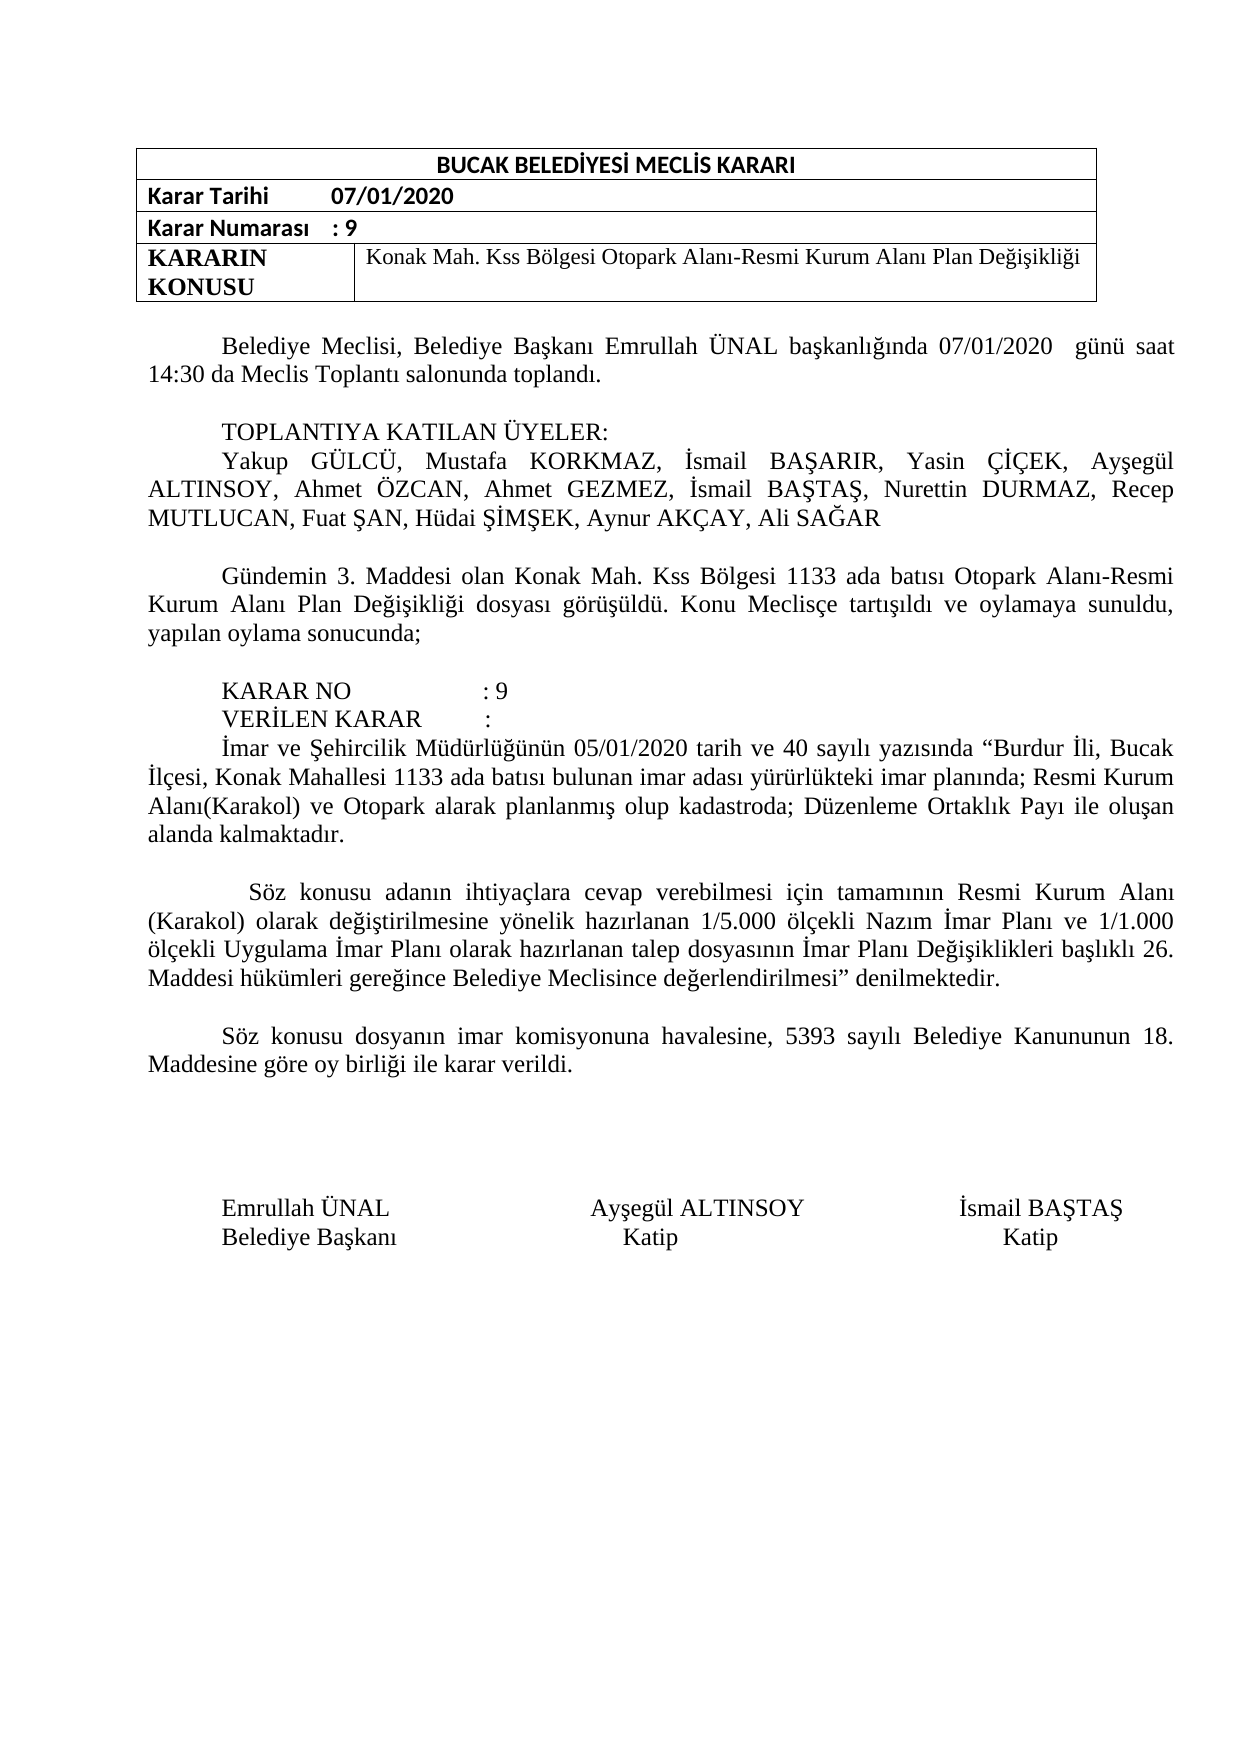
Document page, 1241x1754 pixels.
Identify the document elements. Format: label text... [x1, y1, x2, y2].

text Söz konusu dosyanın imar komisyonuna havalesine, 5393 sayılı Belediye Kanununun 18. Maddesine göre oy birliği ile karar verildi. [148, 1021, 1175, 1078]
text Söz konusu adanın ihtiyaçlara cevap verebilmesi için tamamının Resmi Kurum Alanı (Karakol) olarak değiştirilmesine yönelik hazırlanan 1/5.000 ölçekli Nazım İmar Planı ve 1/1.000 ölçekli Uygulama İmar Planı olarak hazırlanan talep dosyasının İmar Planı Değişiklikleri başlıklı 26. Maddesi hükümleri gereğince Belediye Meclisince değerlendirilmesi” denilmektedir. [148, 877, 1175, 992]
table_header BUCAK BELEDİYESİ MECLİS KARARI [137, 149, 1096, 179]
text KARAR NO : 9 [148, 676, 1175, 704]
text VERİLEN KARAR : [148, 704, 1175, 733]
text İmar ve Şehircilik Müdürlüğünün 05/01/2020 tarih ve 40 sayılı yazısında “Burdur İli, Bucak İlçesi, Konak Mahallesi 1133 ada batısı bulunan imar adası yürürlükteki imar planında; Resmi Kurum Alanı(Karakol) ve Otopark alarak planlanmış olup kadastroda; Düzenleme Ortaklık Payı ile oluşan alanda kalmaktadır. [148, 733, 1175, 848]
text Emrullah ÜNAL Ayşegül ALTINSOY İsmail BAŞTAŞ [148, 1193, 1175, 1222]
text Gündemin 3. Maddesi olan Konak Mah. Kss Bölgesi 1133 ada batısı Otopark Alanı-Resmi Kurum Alanı Plan Değişikliği dosyası görüşüldü. Konu Meclisçe tartışıldı ve oylamaya sunuldu, yapılan oylama sonucunda; [148, 561, 1175, 647]
table_cell Karar Tarihi 07/01/2020 [137, 180, 1096, 211]
table_cell KARARIN KONUSU [137, 244, 354, 301]
text TOPLANTIYA KATILAN ÜYELER: [148, 417, 1175, 446]
text Belediye Başkanı Katip Katip [148, 1222, 1175, 1251]
table_cell Karar Numarası : 9 [137, 212, 1096, 242]
text Belediye Meclisi, Belediye Başkanı Emrullah ÜNAL başkanlığında 07/01/2020 günü saat 14:30 da Meclis Toplantı salonunda toplandı. [148, 331, 1175, 388]
text Yakup GÜLCÜ, Mustafa KORKMAZ, İsmail BAŞARIR, Yasin ÇİÇEK, Ayşegül ALTINSOY, Ahmet ÖZCAN, Ahmet GEZMEZ, İsmail BAŞTAŞ, Nurettin DURMAZ, Recep MUTLUCAN, Fuat ŞAN, Hüdai ŞİMŞEK, Aynur AKÇAY, Ali SAĞAR [148, 446, 1175, 532]
table_cell Konak Mah. Kss Bölgesi Otopark Alanı-Resmi Kurum Alanı Plan Değişikliği [355, 244, 1096, 301]
